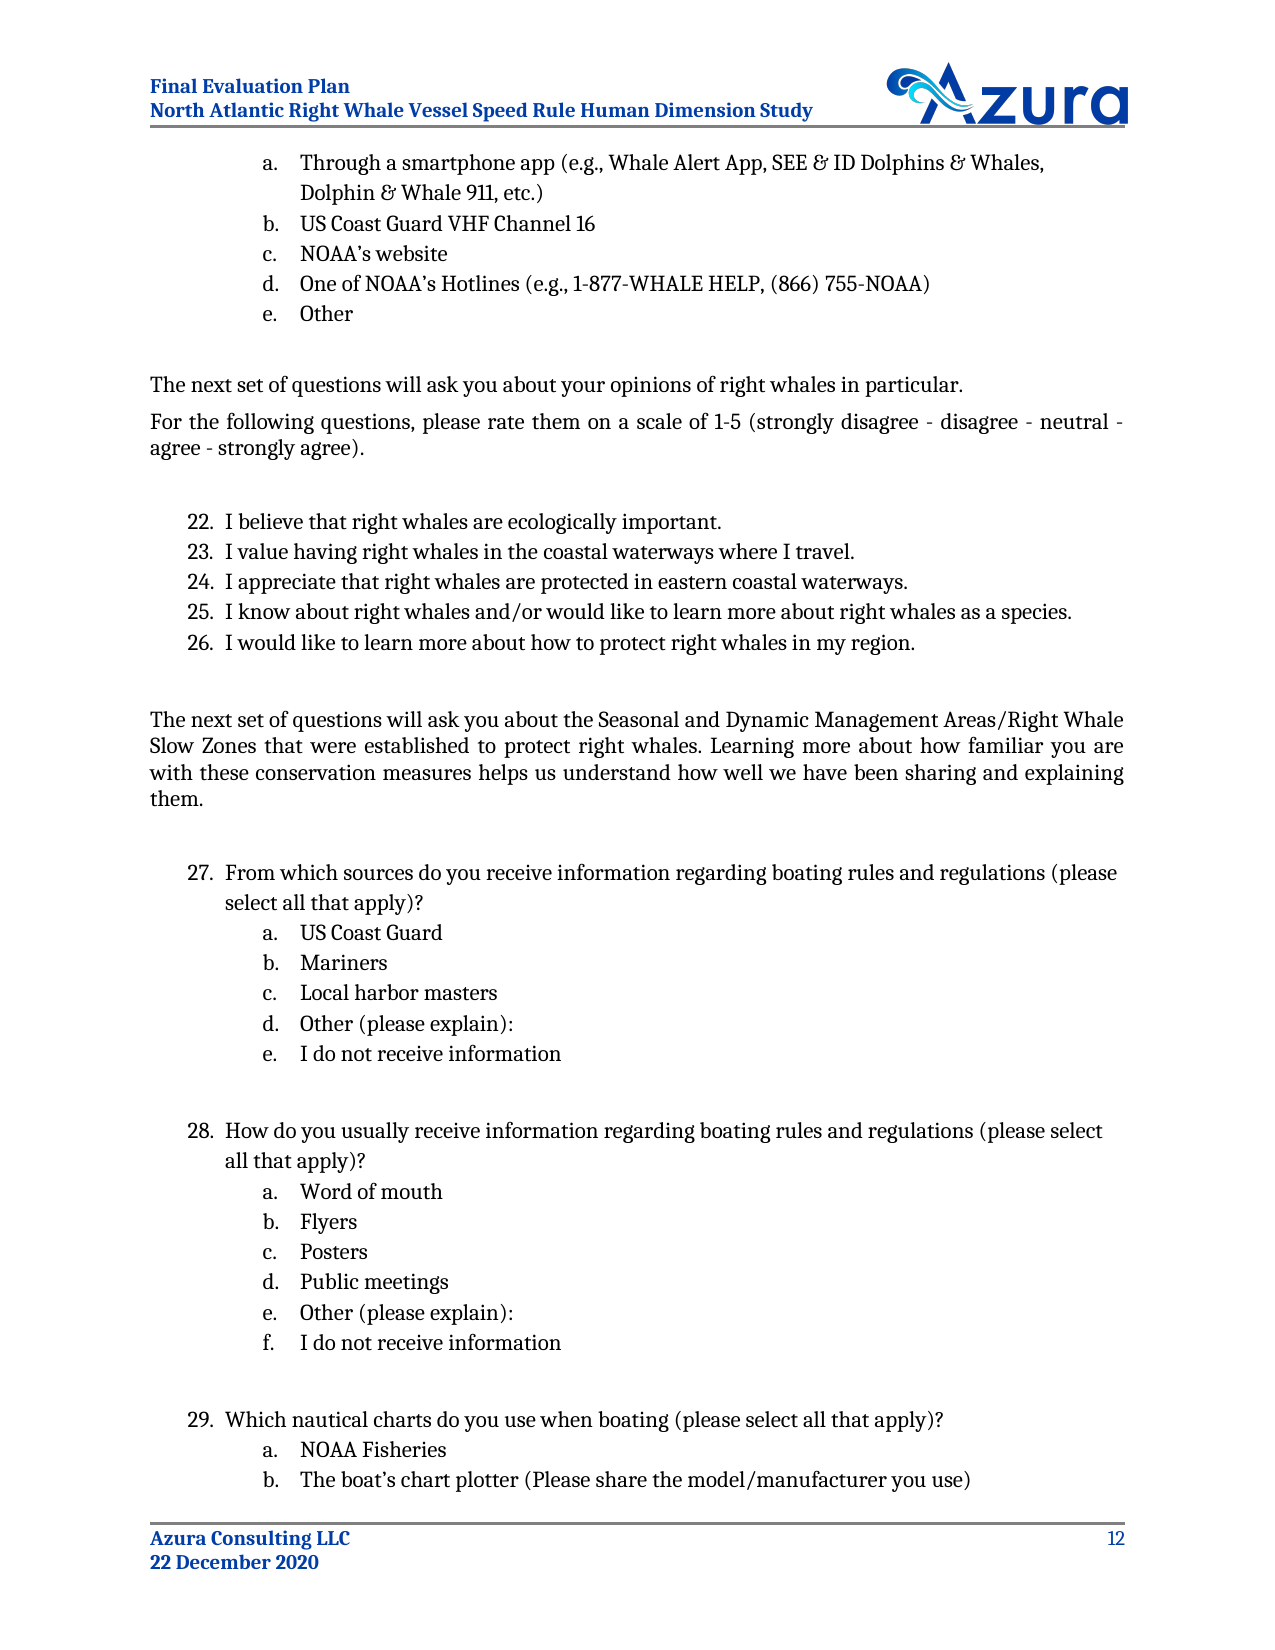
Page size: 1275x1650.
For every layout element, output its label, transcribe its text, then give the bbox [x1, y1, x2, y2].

list Word of mouth [262, 1178, 1125, 1205]
list I do not receive information [262, 1329, 1125, 1356]
list Mariners [262, 950, 1125, 976]
list NOAA Fisheries [262, 1437, 1125, 1463]
text The next set of questions will ask you about your opinions of right whales in particular. [150, 372, 1125, 398]
list Through a smartphone app (e.g., Whale Alert App, SEE & ID Dolphins & Whales, Dolphin & Whale 911, etc.) [262, 150, 1125, 207]
list Local harbor masters [262, 980, 1125, 1007]
text For the following questions, please rate them on a scale of 1-5 (strongly disagree - disagree - neutral - agree - strongly agree). [150, 409, 1125, 461]
list I appreciate that right whales are protected in eastern coastal waterways. [187, 569, 1125, 595]
list Other (please explain): [262, 1010, 1125, 1037]
list I do not receive information [262, 1041, 1125, 1067]
list Which nautical charts do you use when boating (please select all that apply)? [187, 1407, 1125, 1433]
picture [884, 58, 1132, 130]
list Other [262, 301, 1125, 327]
list I would like to learn more about how to protect right whales in my region. [187, 629, 1125, 656]
list I know about right whales and/or would like to learn more about right whales as a species. [187, 599, 1125, 626]
list How do you usually receive information regarding boating rules and regulations (please select all that apply)? [187, 1118, 1125, 1174]
list Posters [262, 1239, 1125, 1265]
list Other (please explain): [262, 1299, 1125, 1326]
list I value having right whales in the coastal waterways where I travel. [187, 539, 1125, 565]
list One of NOAA’s Hotlines (e.g., 1-877-WHALE HELP, (866) 755-NOAA) [262, 271, 1125, 297]
list Public meetings [262, 1269, 1125, 1295]
list The boat’s chart plotter (Please share the model/manufacturer you use) [262, 1467, 1125, 1494]
list NOAA’s website [262, 241, 1125, 267]
list US Coast Guard VHF Channel 16 [262, 210, 1125, 237]
list From which sources do you receive information regarding boating rules and regulations (please select all that apply)? [187, 859, 1125, 916]
list I believe that right whales are ecologically important. [187, 508, 1125, 535]
text The next set of questions will ask you about the Seasonal and Dynamic Management Areas/Right Whale Slow Zones that were established to protect right whales. Learning more about how familiar you are with these conservation measures helps us understand how well we have been sharing and explaining them. [150, 707, 1125, 812]
list US Coast Guard [262, 920, 1125, 946]
list Flyers [262, 1209, 1125, 1235]
